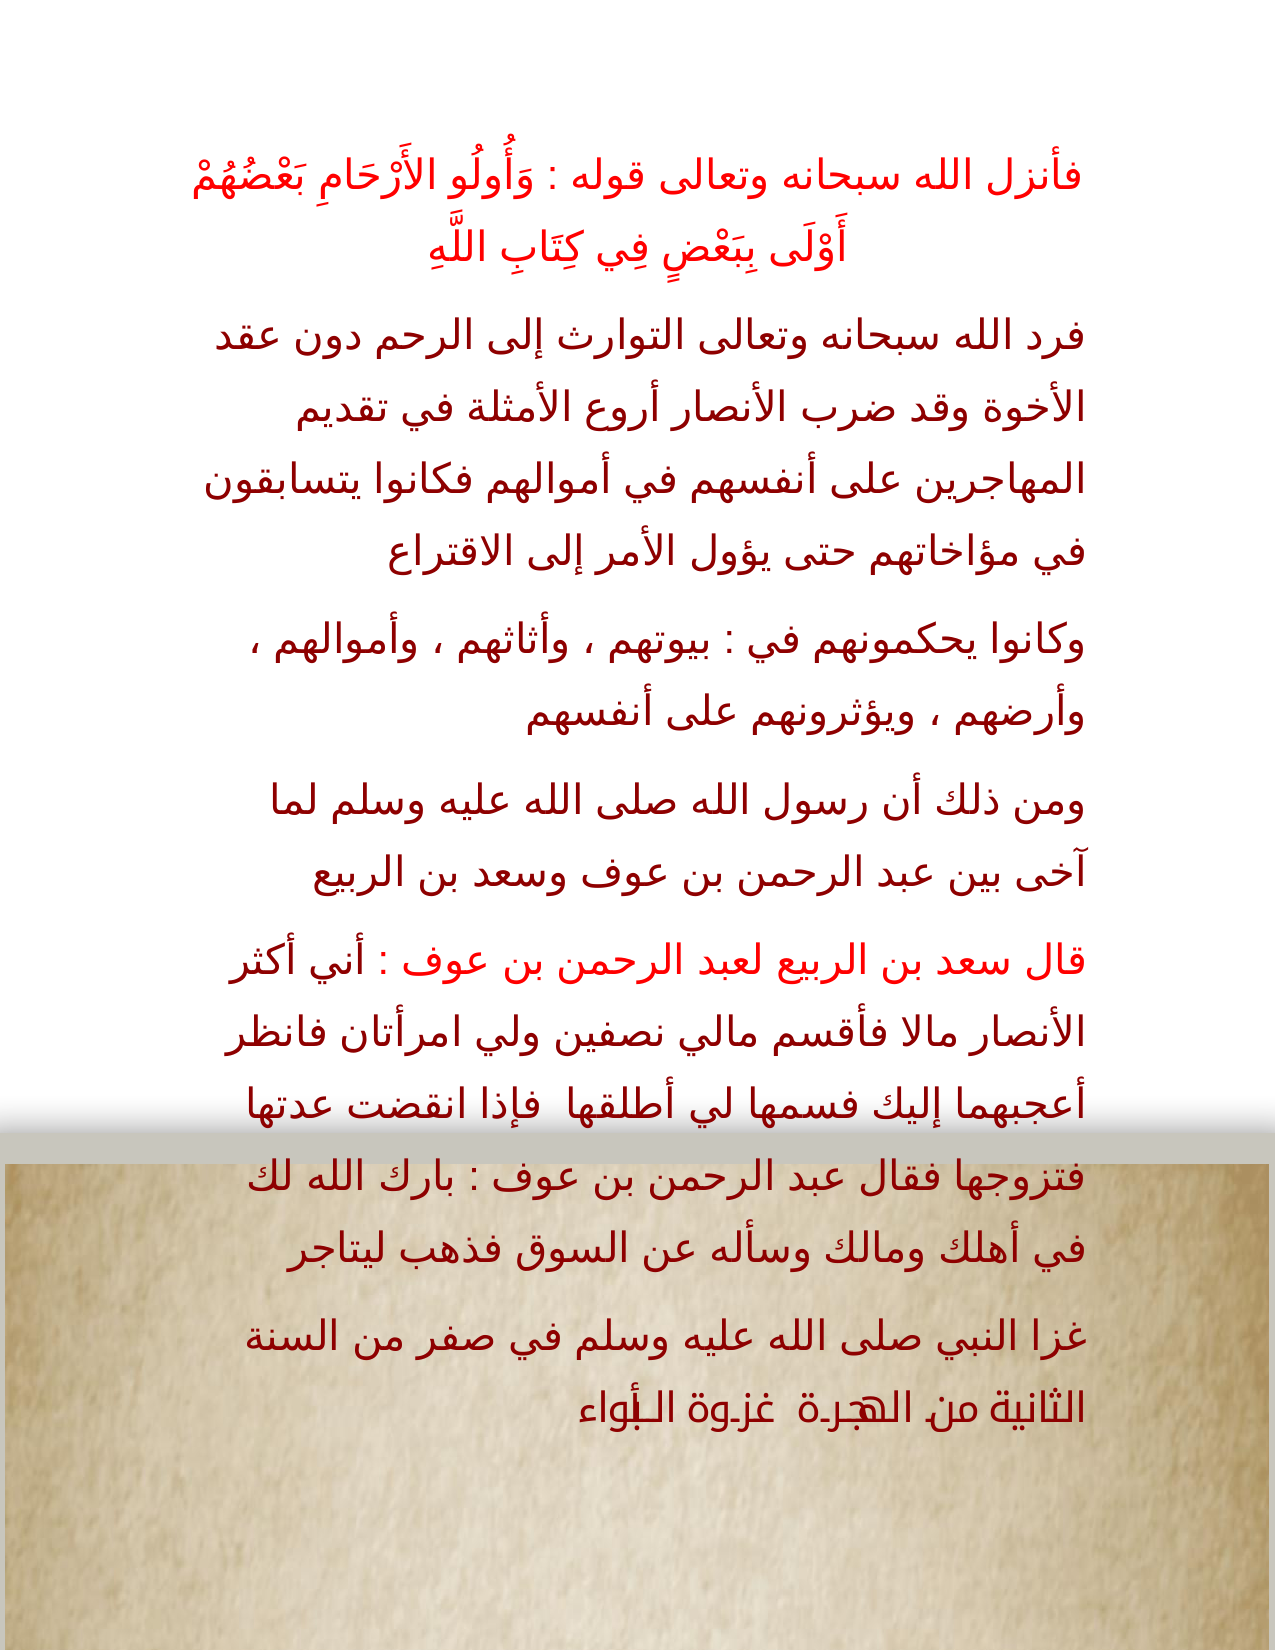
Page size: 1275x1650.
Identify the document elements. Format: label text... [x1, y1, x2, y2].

text وكانوا يحكمونهم في : بيوتهم ، وأثاثهم ، وأموالهم ، وأرضهم ، ويؤثرونهم على أنفسهم [187, 614, 1087, 734]
text غزا النبي صلى الله عليه وسلم في صفر من السنة الثانية من الهجرة غزوة الأبواء [187, 1311, 1087, 1431]
picture [5, 1164, 1269, 1650]
text فأنزل الله سبحانه وتعالى قوله : وَأُولُو الأَرْحَامِ بَعْضُهُمْ أَوْلَى بِبَعْضٍ فِي كِتَابِ اللَّهِ [187, 150, 1087, 270]
text ومن ذلك أن رسول الله صلى الله عليه وسلم لما آخى بين عبد الرحمن بن عوف وسعد بن الربيع [187, 775, 1087, 895]
text قال سعد بن الربيع لعبد الرحمن بن عوف : أني أكثر الأنصار مالا فأقسم مالي نصفين ولي امرأتان فانظر أعجبهما إليك فسمها لي أطلقها فإذا انقضت عدتها فتزوجها فقال عبد الرحمن بن عوف : بارك الله لك في أهلك ومالك وسأله عن السوق فذهب ليتاجر [187, 935, 1087, 1271]
text فرد الله سبحانه وتعالى التوارث إلى الرحم دون عقد الأخوة وقد ضرب الأنصار أروع الأمثلة في تقديم المهاجرين على أنفسهم في أموالهم فكانوا يتسابقون في مؤاخاتهم حتى يؤول الأمر إلى الاقتراع [187, 310, 1087, 574]
